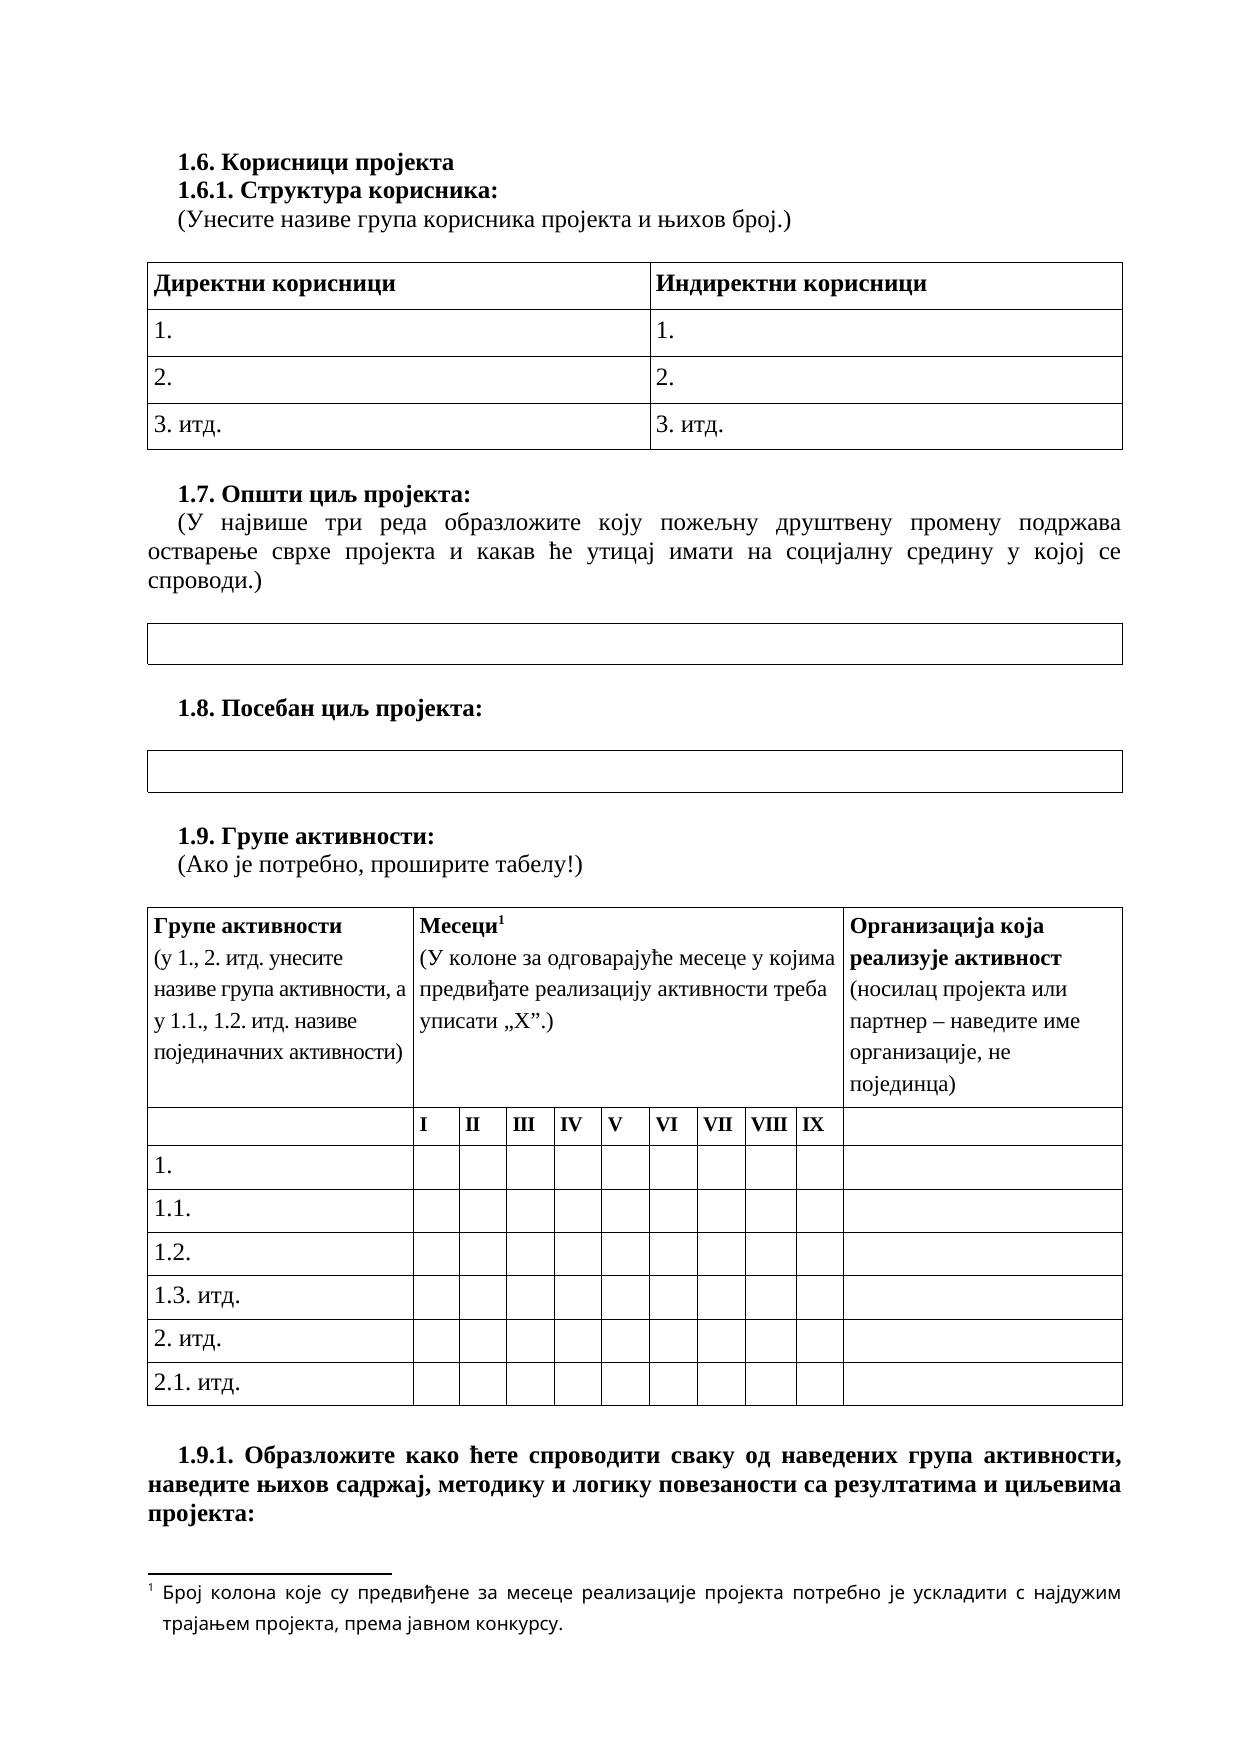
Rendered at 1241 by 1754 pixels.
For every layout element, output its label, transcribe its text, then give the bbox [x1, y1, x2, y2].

table_cell [507, 1146, 554, 1189]
table_cell [555, 1190, 601, 1232]
table_cell [650, 1320, 697, 1362]
text 1.8. Посебан циљ пројекта: [148, 693, 1122, 722]
table_cell [414, 1363, 459, 1405]
text (У највише три реда образложите коју пожељну друштвену промену подржава остварење сврхе пројекта и какав ће утицај имати на социјалну средину у којој се спроводи.) [148, 507, 1122, 594]
table_cell 1. [148, 1146, 413, 1189]
table_header Месеци (У колоне за одговарајуће месеце у којима предвиђате реализацију активности треба уписати „X”.) [414, 908, 843, 1107]
table_header Индиректни корисници [651, 263, 1122, 309]
table_cell 1. [651, 310, 1122, 356]
table_cell [844, 1320, 1122, 1362]
table_cell 3. итд. [148, 404, 650, 449]
text (Ако је потребно, проширите табелу!) [148, 849, 1122, 878]
table_cell [507, 1363, 554, 1405]
table_cell [650, 1146, 697, 1189]
table_cell I [414, 1108, 459, 1145]
table_cell V [602, 1108, 649, 1145]
text 1.6.1. Структура корисника: [148, 176, 1122, 204]
table_cell [746, 1146, 796, 1189]
table_cell [602, 1363, 649, 1405]
table_cell [844, 1233, 1122, 1275]
table_cell [602, 1190, 649, 1232]
table_cell [698, 1233, 745, 1275]
table_cell 1.3. итд. [148, 1276, 413, 1319]
table_cell [698, 1320, 745, 1362]
table_cell [650, 1276, 697, 1319]
table_cell 2.1. итд. [148, 1363, 413, 1405]
table_cell 1.2. [148, 1233, 413, 1275]
text 1.9. Групе активности: [148, 821, 1122, 849]
table_cell VI [650, 1108, 697, 1145]
table_cell [746, 1363, 796, 1405]
table_cell [844, 1363, 1122, 1405]
table_cell [698, 1363, 745, 1405]
table_cell [555, 1363, 601, 1405]
table_cell [414, 1233, 459, 1275]
table_cell [650, 1363, 697, 1405]
table_cell [555, 1320, 601, 1362]
table_cell 2. итд. [148, 1320, 413, 1362]
text (Унесите називе група корисника пројекта и њихов број.) [148, 204, 1122, 233]
table_cell [460, 1276, 506, 1319]
table_cell [746, 1233, 796, 1275]
table_cell [414, 1276, 459, 1319]
table_cell 1.1. [148, 1190, 413, 1232]
table_cell 3. итд. [651, 404, 1122, 449]
table_cell [797, 1320, 843, 1362]
table_cell [148, 1108, 413, 1145]
table_cell [460, 1190, 506, 1232]
table_cell [698, 1276, 745, 1319]
table_cell [460, 1146, 506, 1189]
table_cell IV [555, 1108, 601, 1145]
table_cell [698, 1146, 745, 1189]
table_cell [797, 1363, 843, 1405]
text 1.6. Корисници пројекта [148, 147, 1122, 176]
table_cell [797, 1276, 843, 1319]
table_cell [414, 1190, 459, 1232]
table_cell [797, 1146, 843, 1189]
table_cell II [460, 1108, 506, 1145]
table_header Директни корисници [148, 263, 650, 309]
table_cell III [507, 1108, 554, 1145]
table_cell [555, 1146, 601, 1189]
table_cell [844, 1276, 1122, 1319]
table_cell [507, 1320, 554, 1362]
table_cell 2. [148, 357, 650, 402]
table_header [148, 624, 1122, 663]
table_cell [650, 1233, 697, 1275]
table_cell [602, 1233, 649, 1275]
table_cell [797, 1233, 843, 1275]
table_cell VIII [746, 1108, 796, 1145]
table_cell IX [797, 1108, 843, 1145]
table_cell [844, 1108, 1122, 1145]
table_cell [797, 1190, 843, 1232]
table_cell [555, 1276, 601, 1319]
table_cell 2. [651, 357, 1122, 402]
table_cell 1. [148, 310, 650, 356]
table_cell [844, 1146, 1122, 1189]
table_header [148, 751, 1122, 791]
table_cell [746, 1276, 796, 1319]
table_cell [746, 1190, 796, 1232]
table_cell [844, 1190, 1122, 1232]
table_cell [460, 1363, 506, 1405]
table_header Групе активности (у 1., 2. итд. унесите називе група активности, а у 1.1., 1.2. итд. називе појединачних активности) [148, 908, 413, 1107]
table_cell [602, 1276, 649, 1319]
table_cell [507, 1276, 554, 1319]
table_cell [602, 1146, 649, 1189]
table_cell [698, 1190, 745, 1232]
table_cell [602, 1320, 649, 1362]
table_cell [507, 1190, 554, 1232]
table_cell [460, 1320, 506, 1362]
table_cell [555, 1233, 601, 1275]
table_cell [507, 1233, 554, 1275]
table_cell [414, 1320, 459, 1362]
table_cell [414, 1146, 459, 1189]
table_cell VII [698, 1108, 745, 1145]
table_cell [460, 1233, 506, 1275]
text 1.7. Општи циљ пројекта: [148, 479, 1122, 507]
table_header Организација која реализује активност (носилац пројекта или партнер – наведите име организације, не појединца) [844, 908, 1122, 1107]
text 1.9.1. Образложите како ћете спроводити сваку од наведених група активности, наведите њихов садржај, методику и логику повезаности са резултатима и циљевима пројекта: [148, 1440, 1122, 1527]
table_cell [746, 1320, 796, 1362]
table_cell [650, 1190, 697, 1232]
